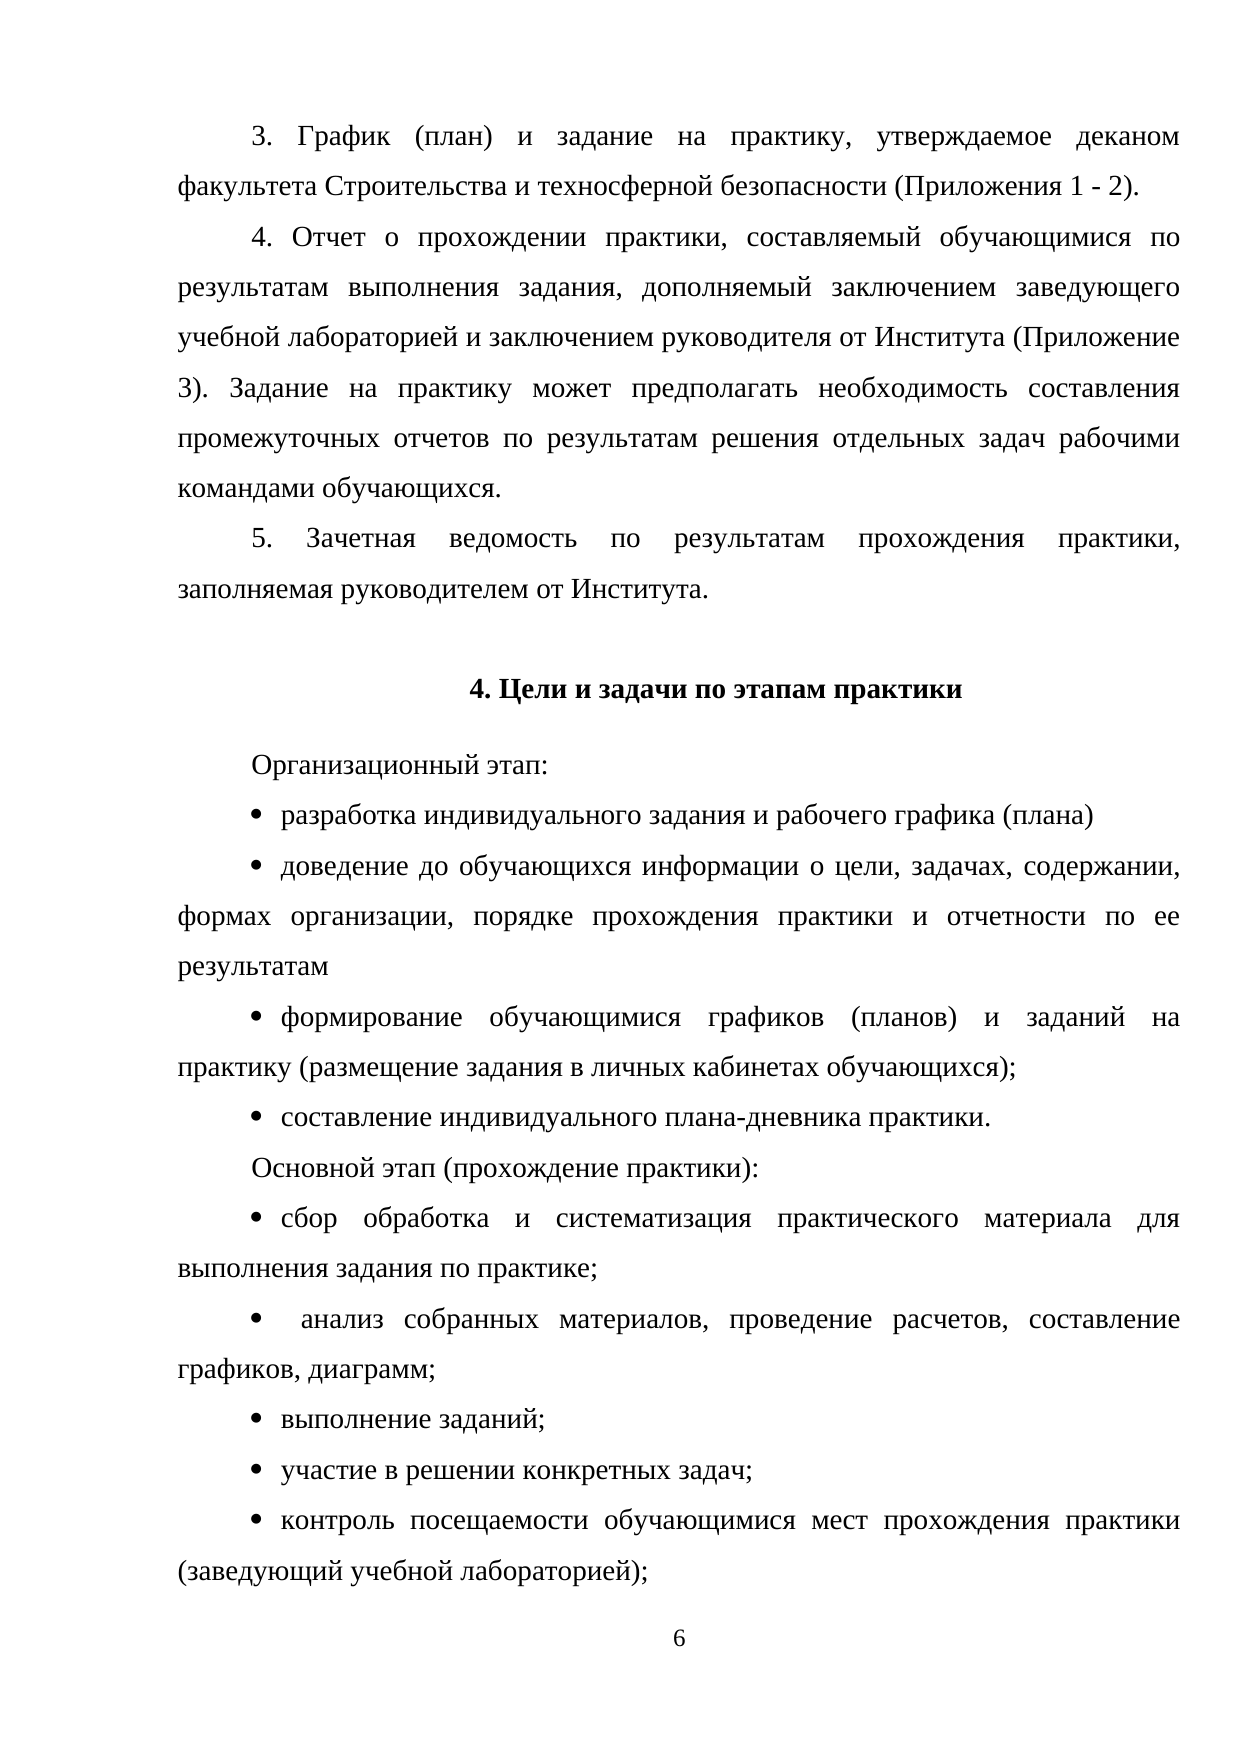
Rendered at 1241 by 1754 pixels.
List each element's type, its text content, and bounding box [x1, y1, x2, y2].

list сбор обработка и систематизация практического материала для выполнения задания по практике; [177, 1200, 1181, 1284]
list участие в решении конкретных задач; [177, 1452, 1181, 1486]
text 4. Отчет о прохождении практики, составляемый обучающимися по результатам выполнения задания, дополняемый заключением заведующего учебной лабораторией и заключением руководителя от Института (Приложение 3). Задание на практику может предполагать необходимость составления промежуточных отчетов по результатам решения отдельных задач рабочими командами обучающихся. [177, 219, 1181, 504]
list доведение до обучающихся информации о цели, задачах, содержании, формах организации, порядке прохождения практики и отчетности по ее результатам [177, 848, 1181, 982]
list анализ собранных материалов, проведение расчетов, составление графиков, диаграмм; [177, 1301, 1181, 1385]
list контроль посещаемости обучающимися мест прохождения практики (заведующий учебной лабораторией); [177, 1502, 1181, 1586]
text Основной этап (прохождение практики): [177, 1150, 1181, 1183]
list разработка индивидуального задания и рабочего графика (плана) [177, 797, 1181, 831]
text 5. Зачетная ведомость по результатам прохождения практики, заполняемая руководителем от Института. [177, 521, 1181, 604]
text 4. Цели и задачи по этапам практики [177, 672, 1181, 705]
list составление индивидуального плана-дневника практики. [177, 1099, 1181, 1133]
list выполнение заданий; [177, 1402, 1181, 1435]
text Организационный этап: [177, 747, 1181, 780]
list формирование обучающимися графиков (планов) и заданий на практику (размещение задания в личных кабинетах обучающихся); [177, 999, 1181, 1083]
text 3. График (план) и задание на практику, утверждаемое деканом факультета Строительства и техносферной безопасности (Приложения 1 - 2). [177, 118, 1181, 202]
